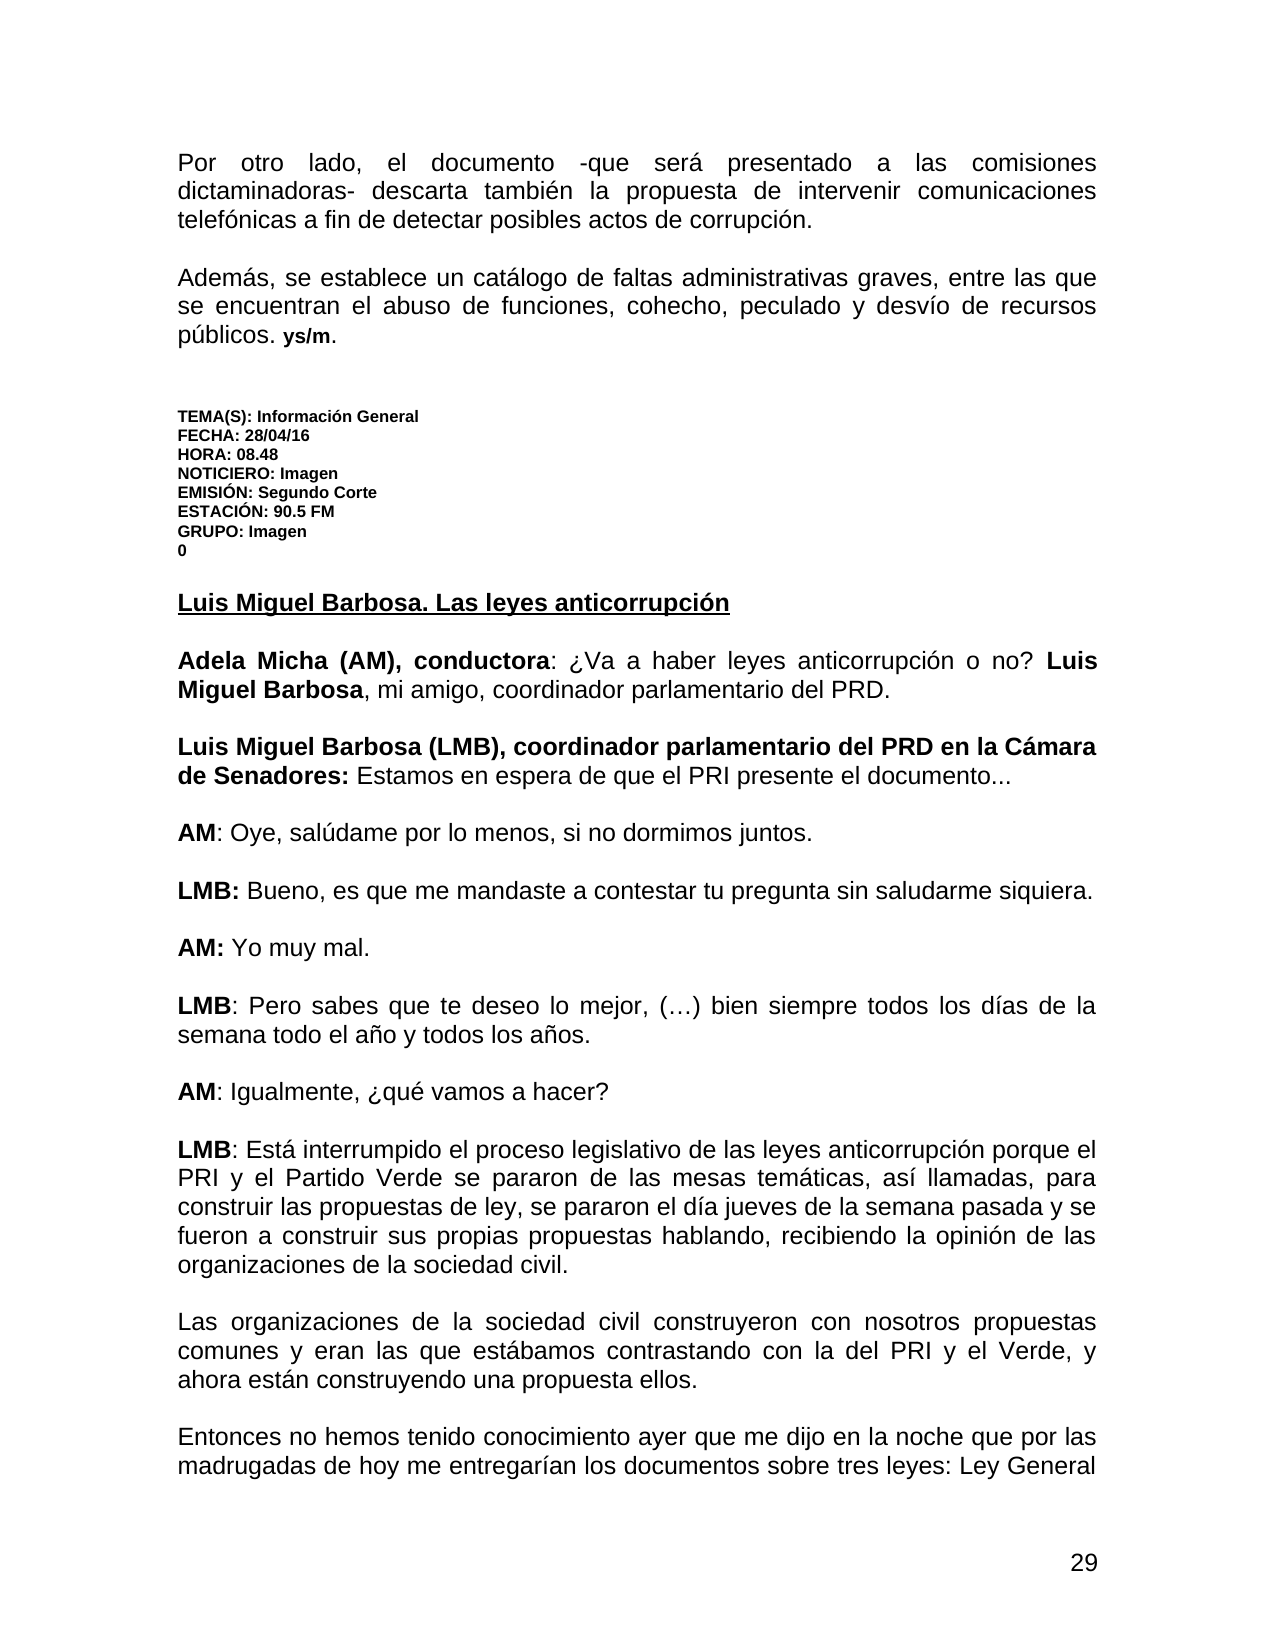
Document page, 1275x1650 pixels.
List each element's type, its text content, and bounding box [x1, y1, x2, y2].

text EMISIÓN: Segundo Corte [177, 483, 1098, 502]
text Las organizaciones de la sociedad civil construyeron con nosotros propuestas comunes y eran las que estábamos contrastando con la del PRI y el Verde, y ahora están construyendo una propuesta ellos. [177, 1307, 1098, 1393]
text Luis Miguel Barbosa (LMB), coordinador parlamentario del PRD en la Cámara de Senadores: Estamos en espera de que el PRI presente el documento... [177, 732, 1098, 790]
text Adela Micha (AM), conductora: ¿Va a haber leyes anticorrupción o no? Luis Miguel Barbosa, mi amigo, coordinador parlamentario del PRD. [177, 646, 1098, 703]
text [177, 1422, 1098, 1480]
text ESTACIÓN: 90.5 FM [177, 502, 1098, 521]
text HORA: 08.48 [177, 445, 1098, 464]
text AM: Igualmente, ¿qué vamos a hacer? [177, 1077, 1098, 1106]
text AM: Oye, salúdame por lo menos, si no dormimos juntos. [177, 818, 1098, 847]
text AM: Yo muy mal. [177, 933, 1098, 962]
text LMB: Bueno, es que me mandaste a contestar tu pregunta sin saludarme siquiera. [177, 876, 1098, 905]
text Luis Miguel Barbosa. Las leyes anticorrupción [177, 588, 1098, 617]
text TEMA(S): Información General [177, 406, 1098, 426]
text LMB: Está interrumpido el proceso legislativo de las leyes anticorrupción porque el PRI y el Partido Verde se pararon de las mesas temáticas, así llamadas, para construir las propuestas de ley, se pararon el día jueves de la semana pasada y se fueron a construir sus propias propuestas hablando, recibiendo la opinión de las organizaciones de la sociedad civil. [177, 1135, 1098, 1278]
text GRUPO: Imagen [177, 521, 1098, 541]
text Además, se establece un catálogo de faltas administrativas graves, entre las que se encuentran el abuso de funciones, cohecho, peculado y desvío de recursos públicos. ys/m. [177, 263, 1098, 349]
text FECHA: 28/04/16 [177, 426, 1098, 445]
text Por otro lado, el documento -que será presentado a las comisiones dictaminadoras- descarta también la propuesta de intervenir comunicaciones telefónicas a fin de detectar posibles actos de corrupción. [177, 148, 1098, 234]
text 0 [177, 541, 1098, 560]
text LMB: Pero sabes que te deseo lo mejor, (…) bien siempre todos los días de la semana todo el año y todos los años. [177, 991, 1098, 1048]
text NOTICIERO: Imagen [177, 464, 1098, 483]
